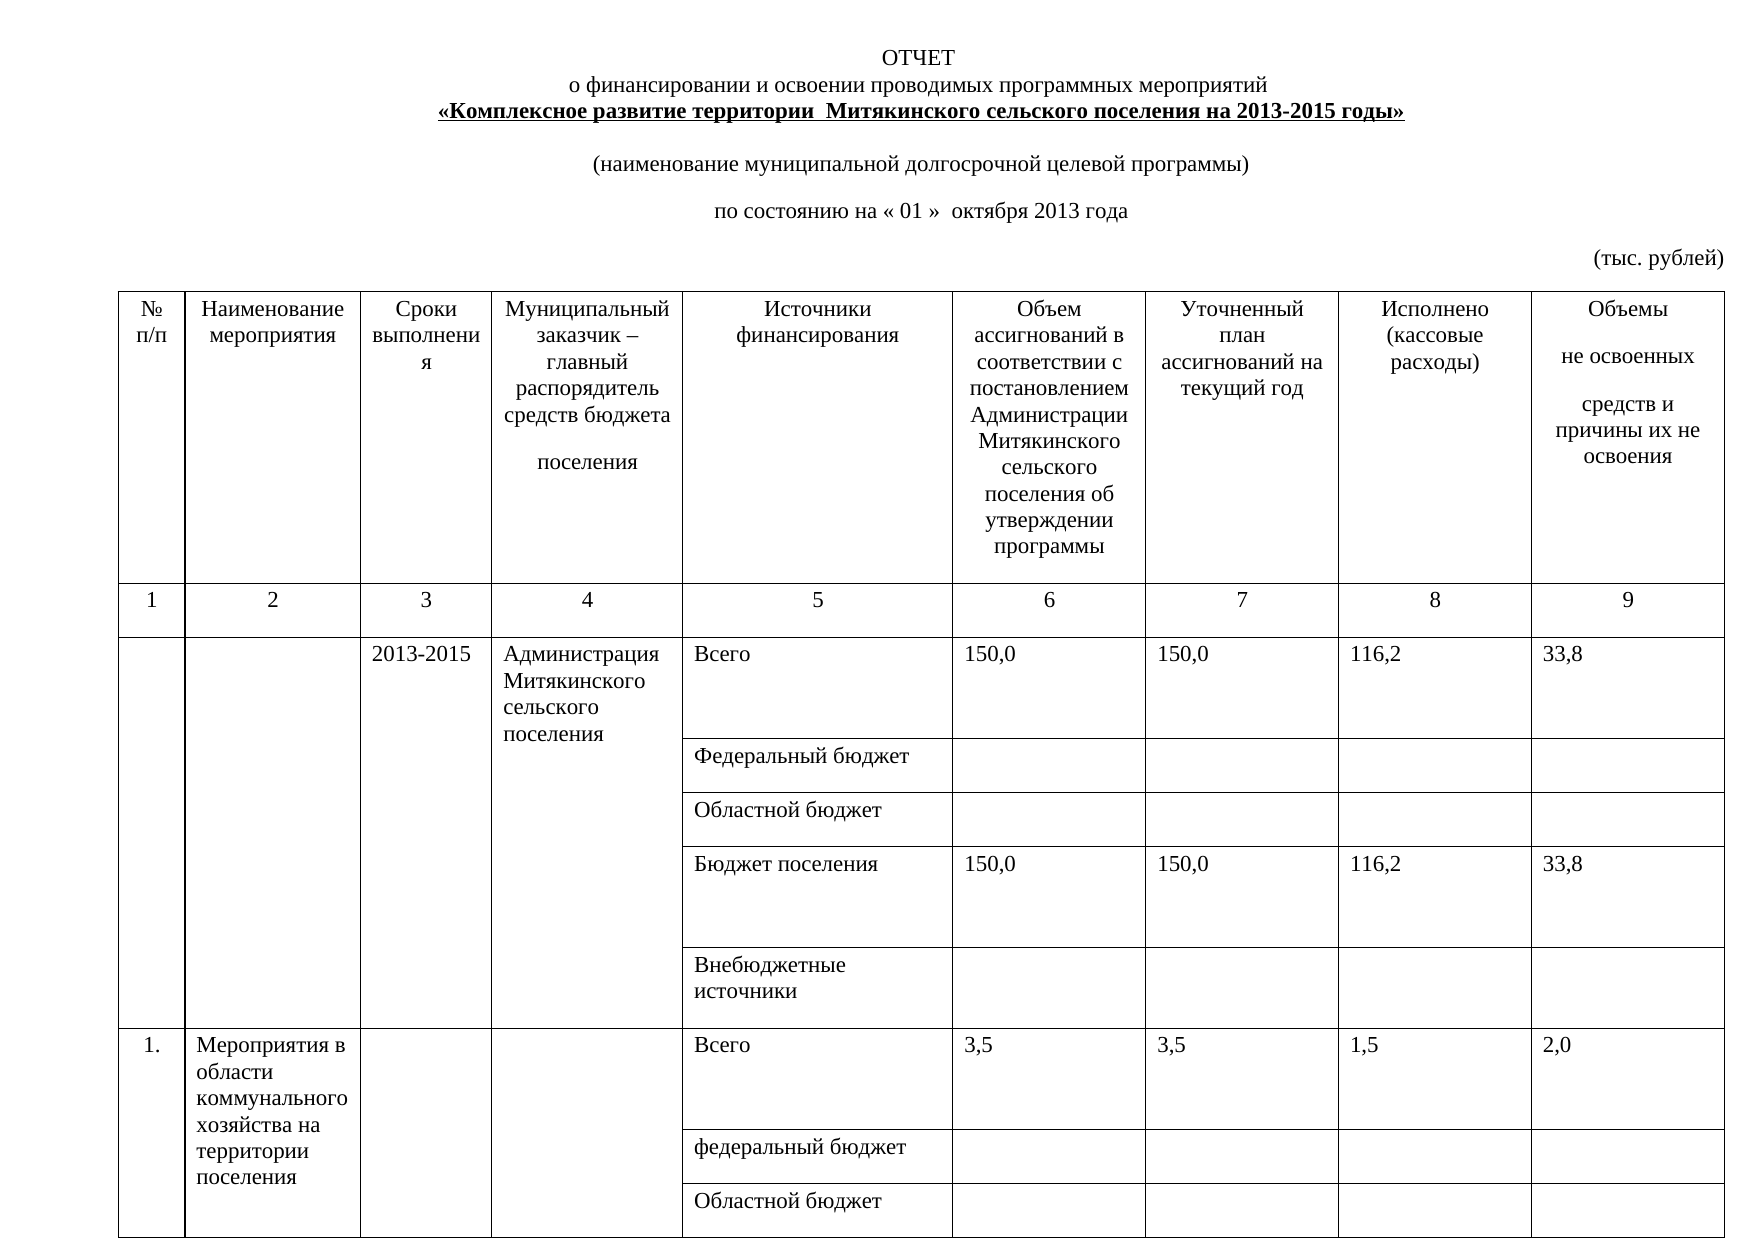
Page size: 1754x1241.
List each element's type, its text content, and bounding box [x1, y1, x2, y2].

table_cell Областной бюджет [683, 793, 952, 846]
table_cell 33,8 [1532, 847, 1724, 947]
text (тыс. рублей) [118, 244, 1724, 270]
table_cell [361, 1029, 491, 1237]
table_cell Бюджет поселения [683, 847, 952, 947]
table_cell федеральный бюджет [683, 1130, 952, 1183]
table_cell Внебюджетные источники [683, 948, 952, 1028]
table_cell 6 [953, 584, 1145, 637]
table_cell [1339, 948, 1531, 1028]
table_cell [953, 1184, 1145, 1237]
table_cell [953, 948, 1145, 1028]
table_cell 9 [1532, 584, 1724, 637]
table_cell Всего [683, 1029, 952, 1129]
table_cell 1,5 [1339, 1029, 1531, 1129]
table_cell [1146, 739, 1338, 792]
text ОТЧЕТ о финансировании и освоении проводимых программных мероприятий «Комплексное развитие территории Митякинского сельского поселения на 2013-2015 годы» (наименование муниципальной долгосрочной целевой программы) [118, 44, 1724, 176]
table_cell 2 [186, 584, 360, 637]
table_cell [953, 1130, 1145, 1183]
table_cell [1146, 1130, 1338, 1183]
table_cell [1339, 1130, 1531, 1183]
table_header Муниципальный заказчик – главный распорядитель средств бюджета поселения [492, 292, 682, 582]
table_header Уточненный план ассигнований на текущий год [1146, 292, 1338, 582]
table_header Исполнено (кассовые расходы) [1339, 292, 1531, 582]
table_cell 150,0 [953, 847, 1145, 947]
table_cell 2013-2015 [361, 638, 491, 1028]
table_cell [1339, 1184, 1531, 1237]
text по состоянию на « 01 » октября 2013 года [118, 197, 1724, 223]
table_cell Областной бюджет [683, 1184, 952, 1237]
table_cell [953, 739, 1145, 792]
table_cell [1146, 793, 1338, 846]
table_cell 1. [119, 1029, 184, 1237]
table_cell [1532, 739, 1724, 792]
table_cell [1532, 1130, 1724, 1183]
table_cell Администрация Митякинского сельского поселения [492, 638, 682, 1028]
table_cell 8 [1339, 584, 1531, 637]
table_cell 150,0 [953, 638, 1145, 738]
table_cell 7 [1146, 584, 1338, 637]
table_cell Мероприятия в области коммунального хозяйства на территории поселения [186, 1029, 360, 1237]
table_cell [953, 793, 1145, 846]
table_cell 4 [492, 584, 682, 637]
table_cell 33,8 [1532, 638, 1724, 738]
table_cell [1146, 948, 1338, 1028]
table_header Объемы не освоенных средств и причины их не освоения [1532, 292, 1724, 582]
table_cell Всего [683, 638, 952, 738]
table_cell 116,2 [1339, 638, 1531, 738]
table_cell [1532, 948, 1724, 1028]
table_cell 2,0 [1532, 1029, 1724, 1129]
table_cell 3,5 [1146, 1029, 1338, 1129]
table_header Источники финансирования [683, 292, 952, 582]
table_cell [1146, 1184, 1338, 1237]
table_cell 116,2 [1339, 847, 1531, 947]
table_header Объем ассигнований в соответствии с постановлением Администрации Митякинского сельского поселения об утверждении программы [953, 292, 1145, 582]
table_cell 1 [119, 584, 184, 637]
table_header № п/п [119, 292, 184, 582]
table_cell [1339, 739, 1531, 792]
table_cell [1532, 793, 1724, 846]
table_cell Федеральный бюджет [683, 739, 952, 792]
table_cell 150,0 [1146, 847, 1338, 947]
table_cell [492, 1029, 682, 1237]
table_cell 5 [683, 584, 952, 637]
table_cell [1339, 793, 1531, 846]
table_cell [119, 638, 184, 1028]
table_cell 3 [361, 584, 491, 637]
table_cell 150,0 [1146, 638, 1338, 738]
table_cell [186, 638, 360, 1028]
table_cell [1532, 1184, 1724, 1237]
table_header Наименование мероприятия [186, 292, 360, 582]
table_header Сроки выполнения [361, 292, 491, 582]
table_cell 3,5 [953, 1029, 1145, 1129]
